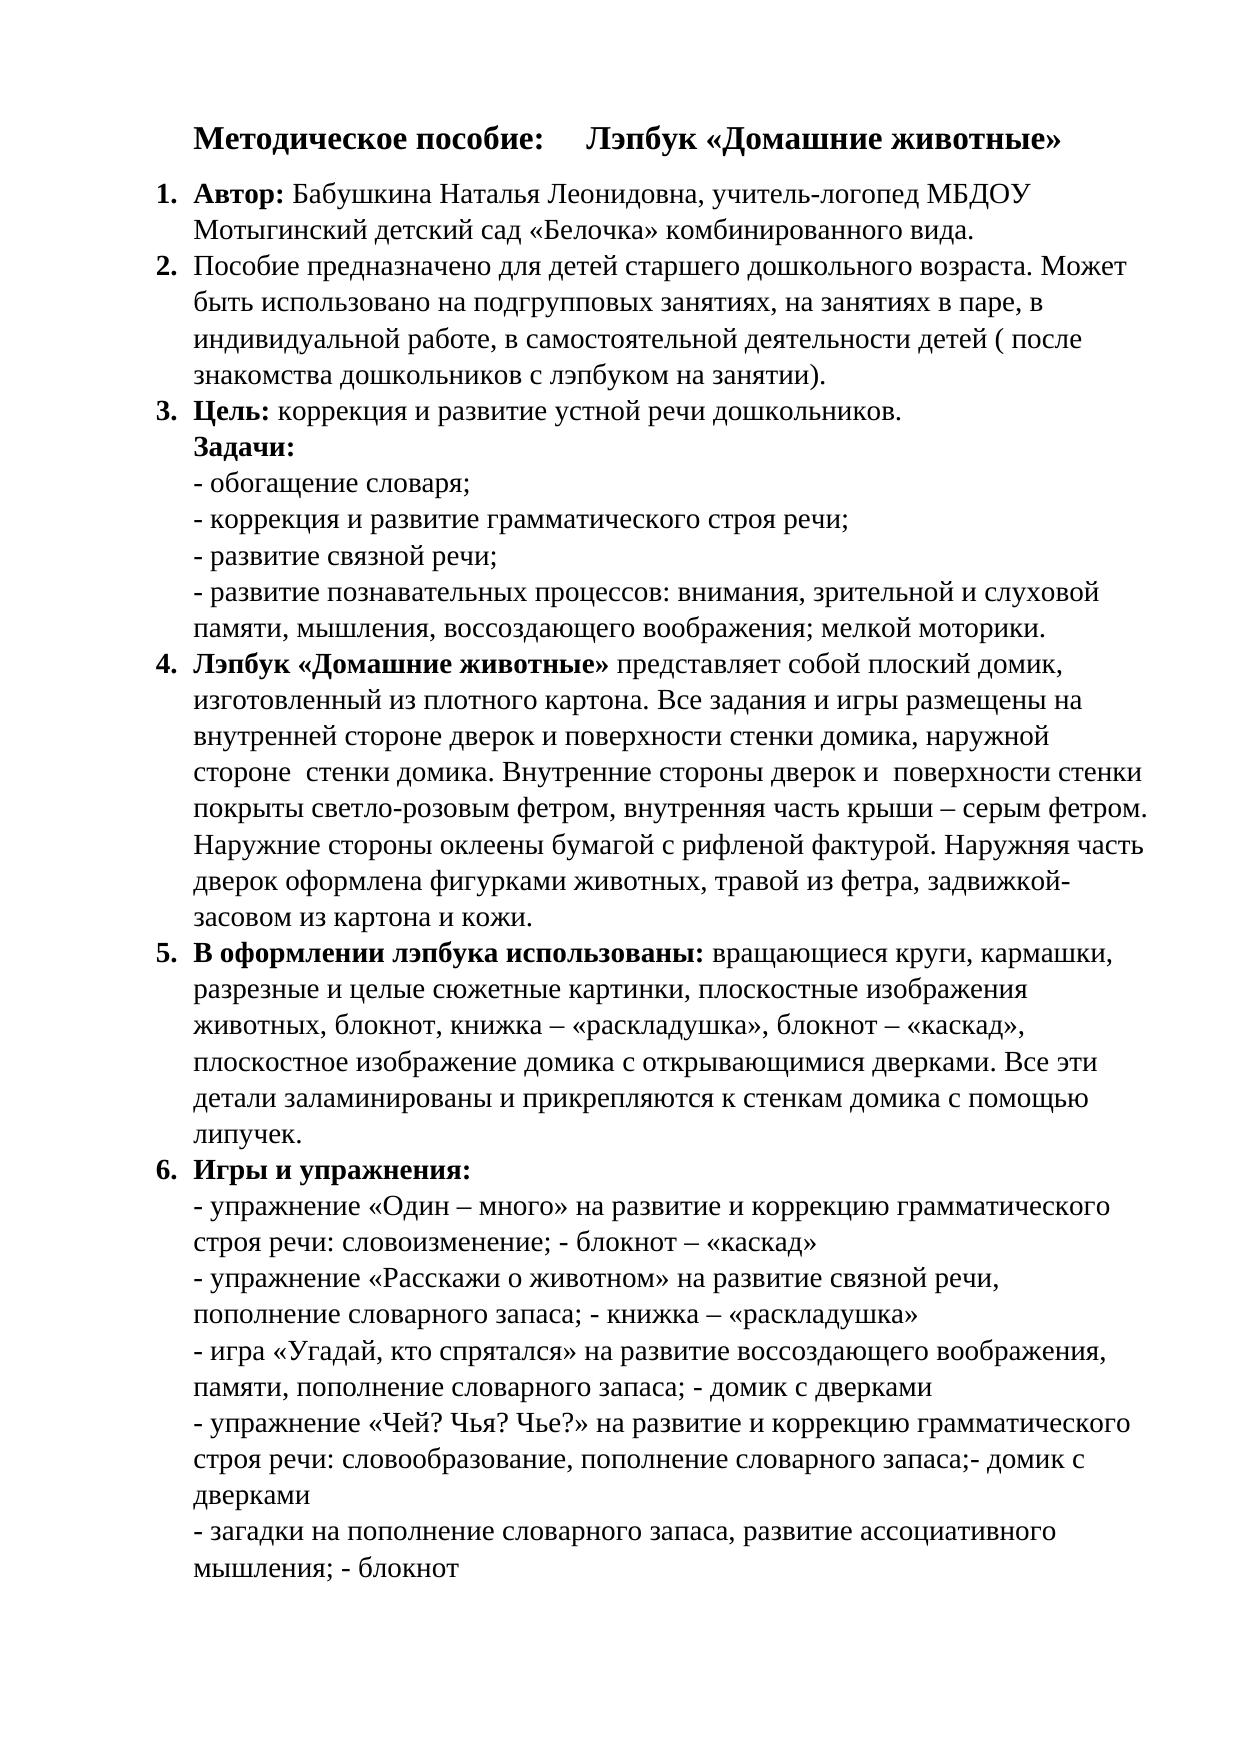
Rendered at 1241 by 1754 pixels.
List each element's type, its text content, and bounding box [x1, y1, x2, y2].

list В оформлении лэпбука использованы: вращающиеся круги, кармашки, разрезные и целые сюжетные картинки, плоскостные изображения животных, блокнот, книжка – «раскладушка», блокнот – «каскад», плоскостное изображение домика с открывающимися дверками. Все эти детали заламинированы и прикрепляются к стенкам домика с помощью липучек. [156, 935, 1152, 1149]
list Цель: коррекция и развитие устной речи дошкольников. Задачи: - обогащение словаря; - коррекция и развитие грамматического строя речи; - развитие связной речи; - развитие познавательных процессов: внимания, зрительной и слуховой памяти, мышления, воссоздающего воображения; мелкой моторики. [156, 393, 1152, 643]
text Методическое пособие: Лэпбук «Домашние животные» [118, 118, 1152, 156]
list Лэпбук «Домашние животные» представляет собой плоский домик, изготовленный из плотного картона. Все задания и игры размещены на внутренней стороне дверок и поверхности стенки домика, наружной стороне стенки домика. Внутренние стороны дверок и поверхности стенки покрыты светло-розовым фетром, внутренняя часть крыши – серым фетром. Наружние стороны оклеены бумагой с рифленой фактурой. Наружняя часть дверок оформлена фигурками животных, травой из фетра, задвижкой-засовом из картона и кожи. [156, 646, 1152, 933]
list Игры и упражнения: - упражнение «Один – много» на развитие и коррекцию грамматического строя речи: словоизменение; - блокнот – «каскад» [156, 1152, 1152, 1258]
list Автор: Бабушкина Наталья Леонидовна, учитель-логопед МБДОУ Мотыгинский детский сад «Белочка» комбинированного вида. [156, 176, 1152, 246]
list - упражнение «Расскажи о животном» на развитие связной речи, пополнение словарного запаса; - книжка – «раскладушка» - игра «Угадай, кто спрятался» на развитие воссоздающего воображения, памяти, пополнение словарного запаса; - домик с дверками - упражнение «Чей? Чья? Чье?» на развитие и коррекцию грамматического строя речи: словообразование, пополнение словарного запаса;- домик с дверками - загадки на пополнение словарного запаса, развитие ассоциативного мышления; - блокнот [193, 1261, 1152, 1583]
list Пособие предназначено для детей старшего дошкольного возраста. Может быть использовано на подгрупповых занятиях, на занятиях в паре, в индивидуальной работе, в самостоятельной деятельности детей ( после знакомства дошкольников с лэпбуком на занятии). [156, 248, 1152, 390]
